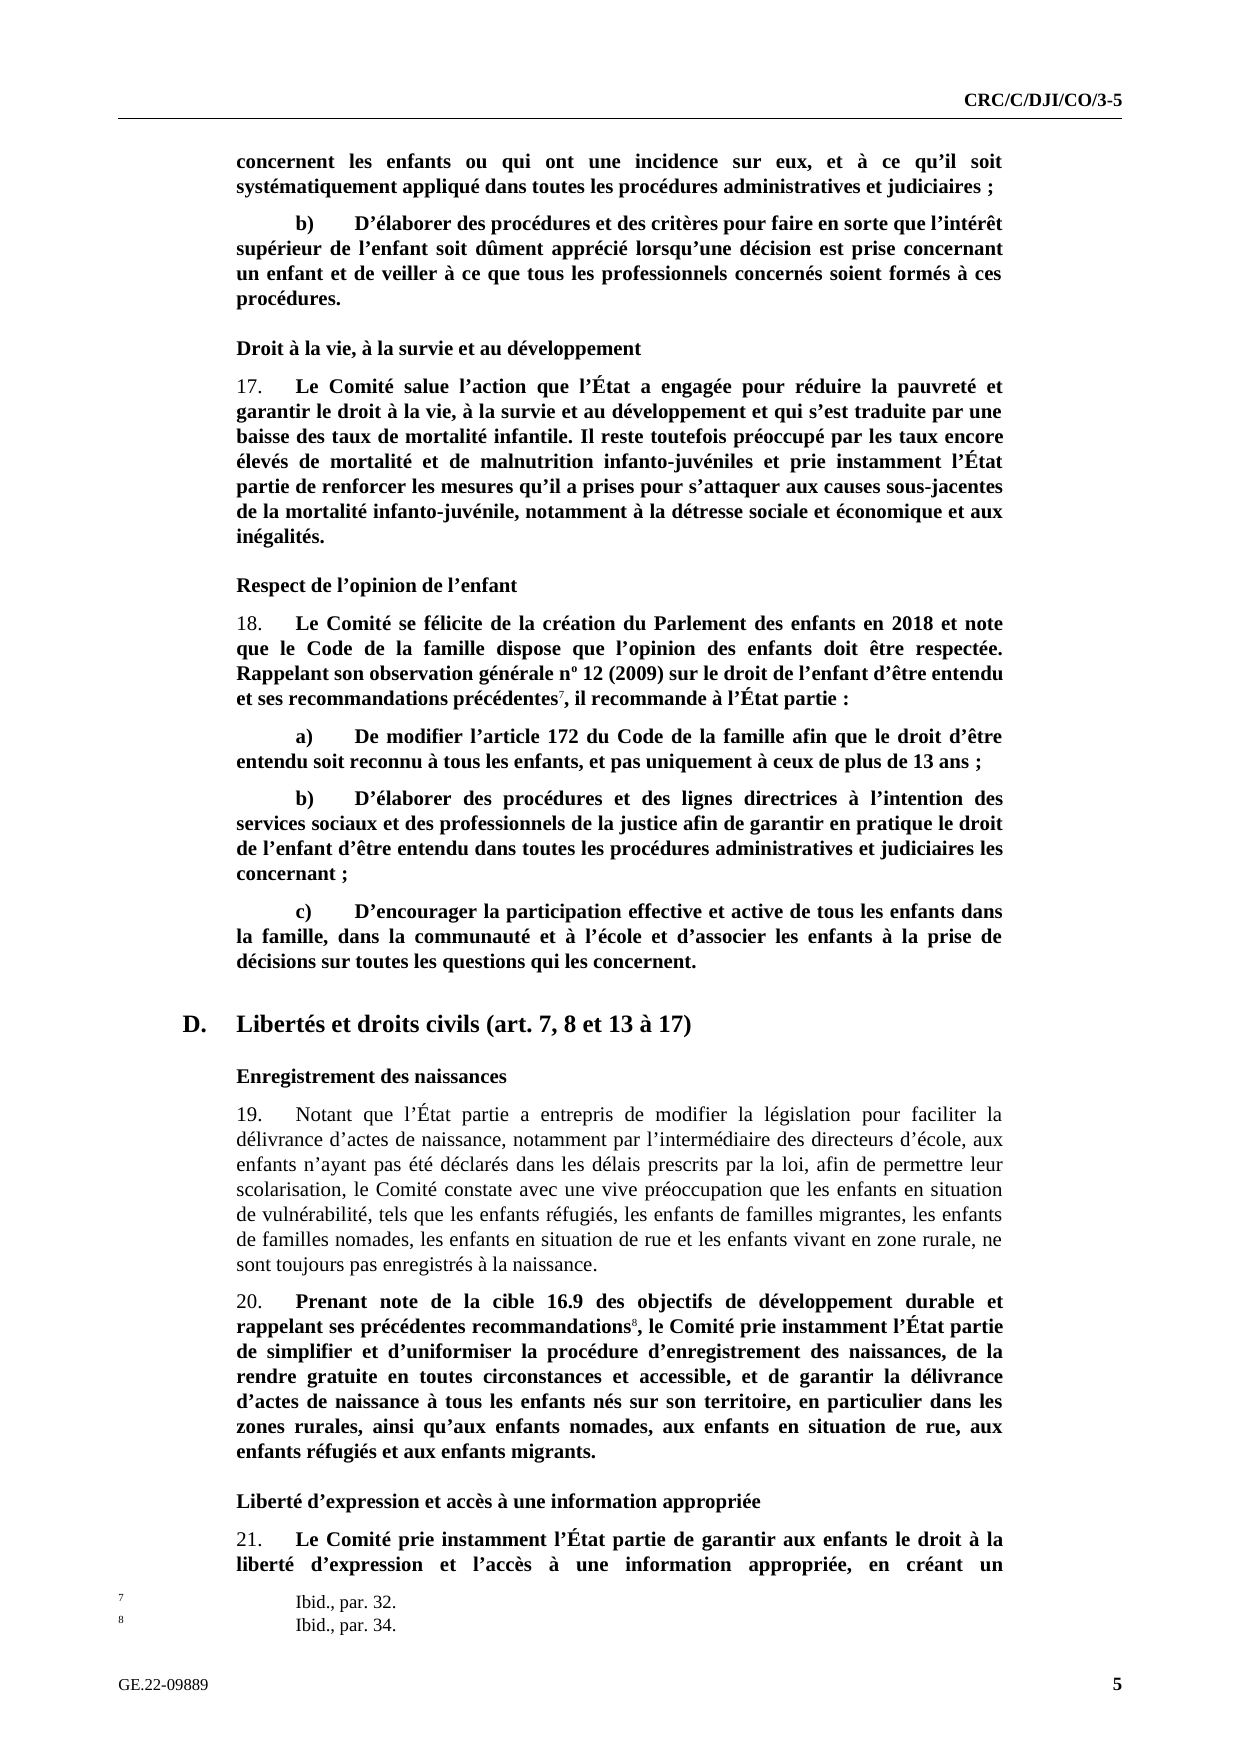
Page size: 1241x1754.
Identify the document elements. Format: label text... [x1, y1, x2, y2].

text b) D’élaborer des procédures et des lignes directrices à l’intention des services sociaux et des professionnels de la justice afin de garantir en pratique le droit de l’enfant d’être entendu dans toutes les procédures administratives et judiciaires les concernant ; [236, 785, 1004, 885]
text c) D’encourager la participation effective et active de tous les enfants dans la famille, dans la communauté et à l’école et d’associer les enfants à la prise de décisions sur toutes les questions qui les concernent. [236, 898, 1004, 973]
text 17. Le Comité salue l’action que l’État a engagée pour réduire la pauvreté et garantir le droit à la vie, à la survie et au développement et qui s’est traduite par une baisse des taux de mortalité infantile. Il reste toutefois préoccupé par les taux encore élevés de mortalité et de malnutrition infanto-juvéniles et prie instamment l’État partie de renforcer les mesures qu’il a prises pour s’attaquer aux causes sous-jacentes de la mortalité infanto-juvénile, notamment à la détresse sociale et économique et aux inégalités. [236, 373, 1004, 548]
text Enregistrement des naissances [118, 1063, 1004, 1088]
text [236, 148, 1004, 198]
text a) De modifier l’article 172 du Code de la famille afin que le droit d’être entendu soit reconnu à tous les enfants, et pas uniquement à ceux de plus de 13 ans ; [236, 723, 1004, 773]
text b) D’élaborer des procédures et des critères pour faire en sorte que l’intérêt supérieur de l’enfant soit dûment apprécié lorsqu’une décision est prise concernant un enfant et de veiller à ce que tous les professionnels concernés soient formés à ces procédures. [236, 210, 1004, 310]
text 20. Prenant note de la cible 16.9 des objectifs de développement durable et rappelant ses précédentes recommandations, le Comité prie instamment l’État partie de simplifier et d’uniformiser la procédure d’enregistrement des naissances, de la rendre gratuite en toutes circonstances et accessible, et de garantir la délivrance d’actes de naissance à tous les enfants nés sur son territoire, en particulier dans les zones rurales, ainsi qu’aux enfants nomades, aux enfants en situation de rue, aux enfants réfugiés et aux enfants migrants. [236, 1288, 1004, 1463]
text Liberté d’expression et accès à une information appropriée [118, 1488, 1004, 1513]
text D. Libertés et droits civils (art. 7, 8 et 13 à 17) [118, 1010, 1004, 1038]
text 19. Notant que l’État partie a entrepris de modifier la législation pour faciliter la délivrance d’actes de naissance, notamment par l’intermédiaire des directeurs d’école, aux enfants n’ayant pas été déclarés dans les délais prescrits par la loi, afin de permettre leur scolarisation, le Comité constate avec une vive préoccupation que les enfants en situation de vulnérabilité, tels que les enfants réfugiés, les enfants de familles migrantes, les enfants de familles nomades, les enfants en situation de rue et les enfants vivant en zone rurale, ne sont toujours pas enregistrés à la naissance. [236, 1101, 1004, 1276]
text Droit à la vie, à la survie et au développement [118, 335, 1004, 360]
text Respect de l’opinion de l’enfant [118, 573, 1004, 598]
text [236, 1526, 1004, 1576]
text 18. Le Comité se félicite de la création du Parlement des enfants en 2018 et note que le Code de la famille dispose que l’opinion des enfants doit être respectée. Rappelant son observation générale no 12 (2009) sur le droit de l’enfant d’être entendu et ses recommandations précédentes, il recommande à l’État partie : [236, 610, 1004, 710]
